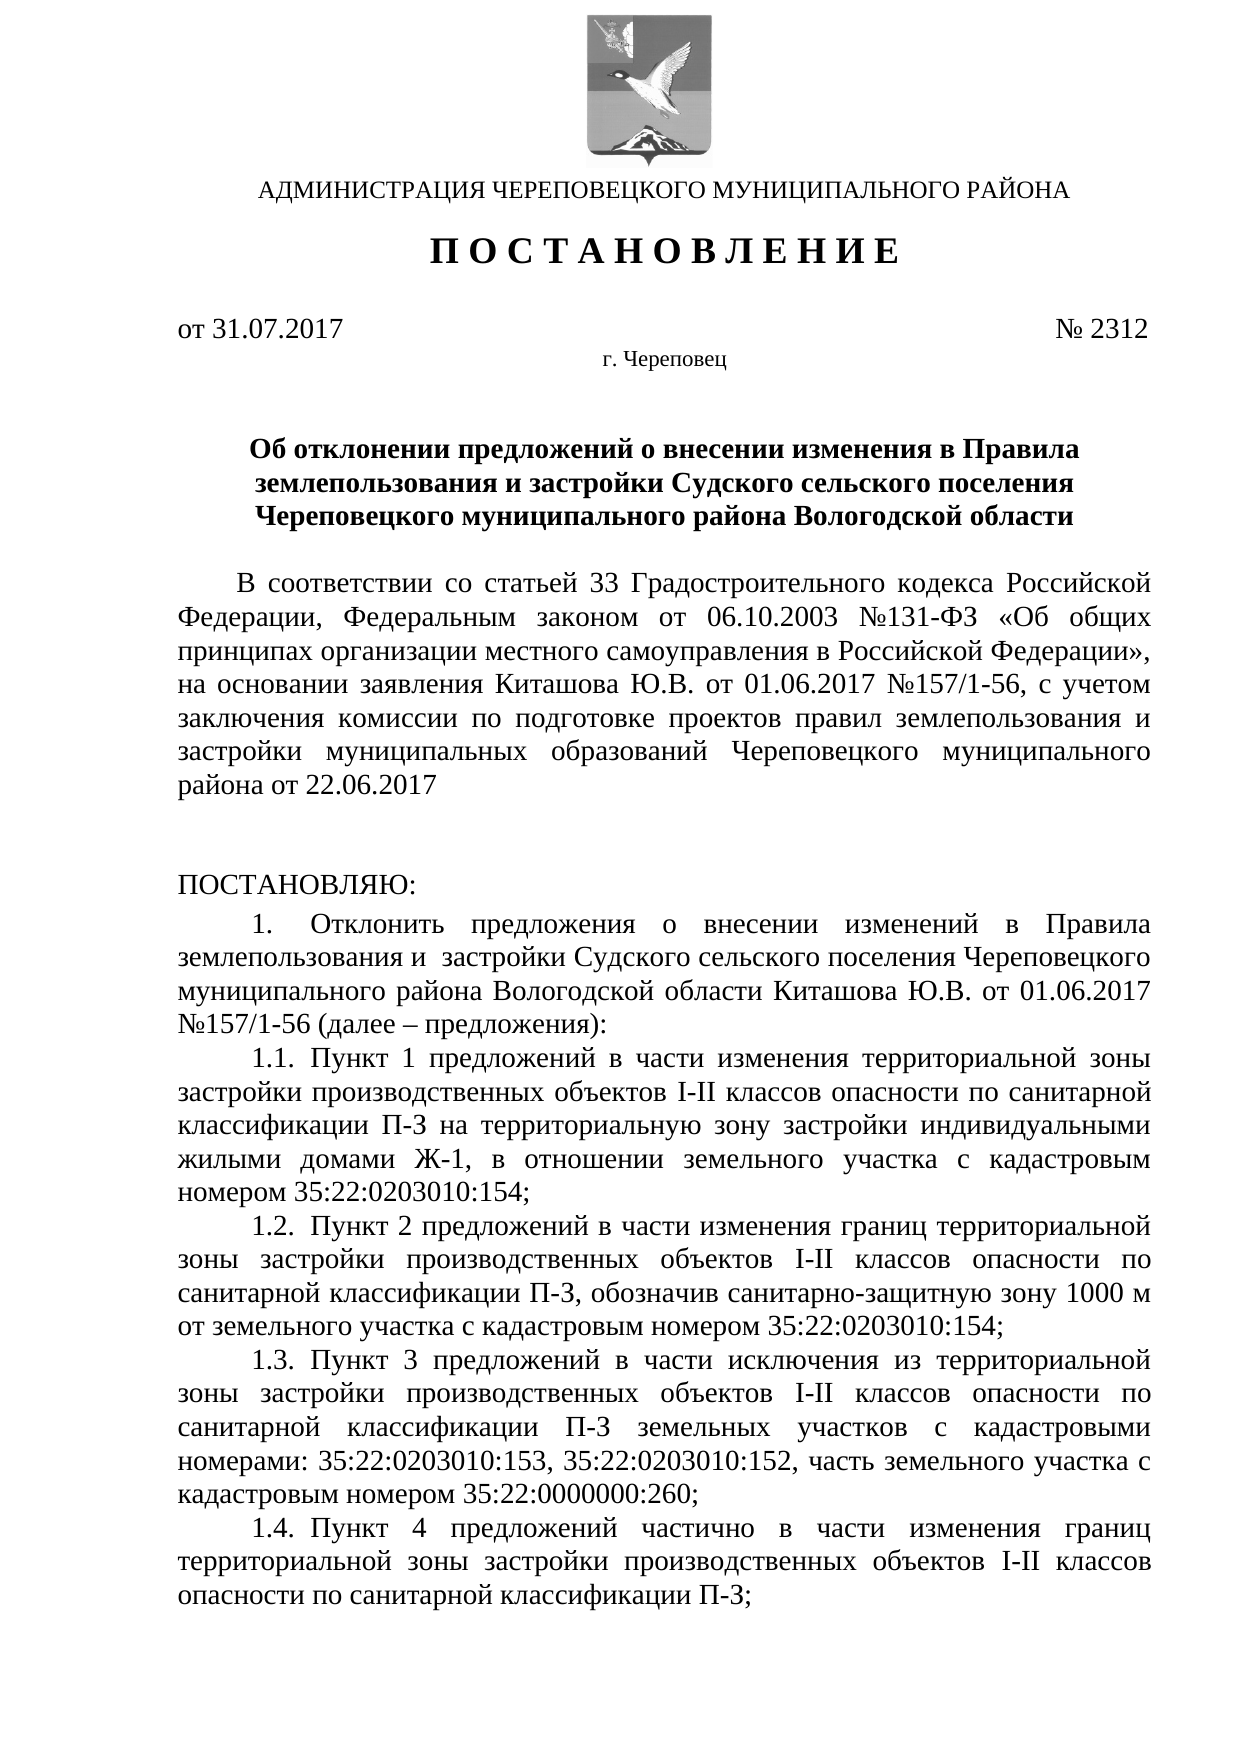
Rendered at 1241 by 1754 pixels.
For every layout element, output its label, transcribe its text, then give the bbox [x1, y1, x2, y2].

list Пункт 2 предложений в части изменения границ территориальной зоны застройки производственных объектов I-II классов опасности по санитарной классификации П-З, обозначив санитарно-защитную зону 1000 м от земельного участка с кадастровым номером 35:22:0203010:154; [177, 1208, 1152, 1342]
subtitle П О С Т А Н О В Л Е Н И Е [177, 229, 1152, 272]
list Пункт 3 предложений в части исключения из территориальной зоны застройки производственных объектов I-II классов опасности по санитарной классификации П-З земельных участков с кадастровыми номерами: 35:22:0203010:153, 35:22:0203010:152, часть земельного участка с кадастровым номером 35:22:0000000:260; [177, 1342, 1152, 1510]
text В соответствии со статьей 33 Градостроительного кодекса Российской Федерации, Федеральным законом от 06.10.2003 №131-ФЗ «Об общих принципах организации местного самоуправления в Российской Федерации», на основании заявления Киташова Ю.В. от 01.06.2017 №157/1-56, с учетом заключения комиссии по подготовке проектов правил землепользования и застройки муниципальных образований Череповецкого муниципального района от 22.06.2017 [177, 566, 1152, 800]
text Об отклонении предложений о внесении изменения в Правила землепользования и застройки Судского сельского поселения [177, 431, 1152, 498]
list Отклонить предложения о внесении изменений в Правила землепользования и застройки Судского сельского поселения Череповецкого муниципального района Вологодской области Киташова Ю.В. от 01.06.2017 №157/1-56 (далее – предложения): [177, 906, 1152, 1040]
text от 31.07.2017 № 2312 [177, 312, 1152, 345]
text Череповецкого муниципального района Вологодской области [177, 498, 1152, 532]
text г. Череповец [177, 345, 1152, 371]
text АДМИНИСТРАЦИЯ ЧЕРЕПОВЕЦКОГО МУНИЦИПАЛЬНОГО РАЙОНА [177, 175, 1152, 204]
list Пункт 1 предложений в части изменения территориальной зоны застройки производственных объектов I-II классов опасности по санитарной классификации П-З на территориальную зону застройки индивидуальными жилыми домами Ж-1, в отношении земельного участка с кадастровым номером 35:22:0203010:154; [177, 1040, 1152, 1208]
text ПОСТАНОВЛЯЮ: [177, 867, 1152, 901]
list Пункт 4 предложений частично в части изменения границ территориальной зоны застройки производственных объектов I-II классов опасности по санитарной классификации П-З; [177, 1510, 1152, 1610]
